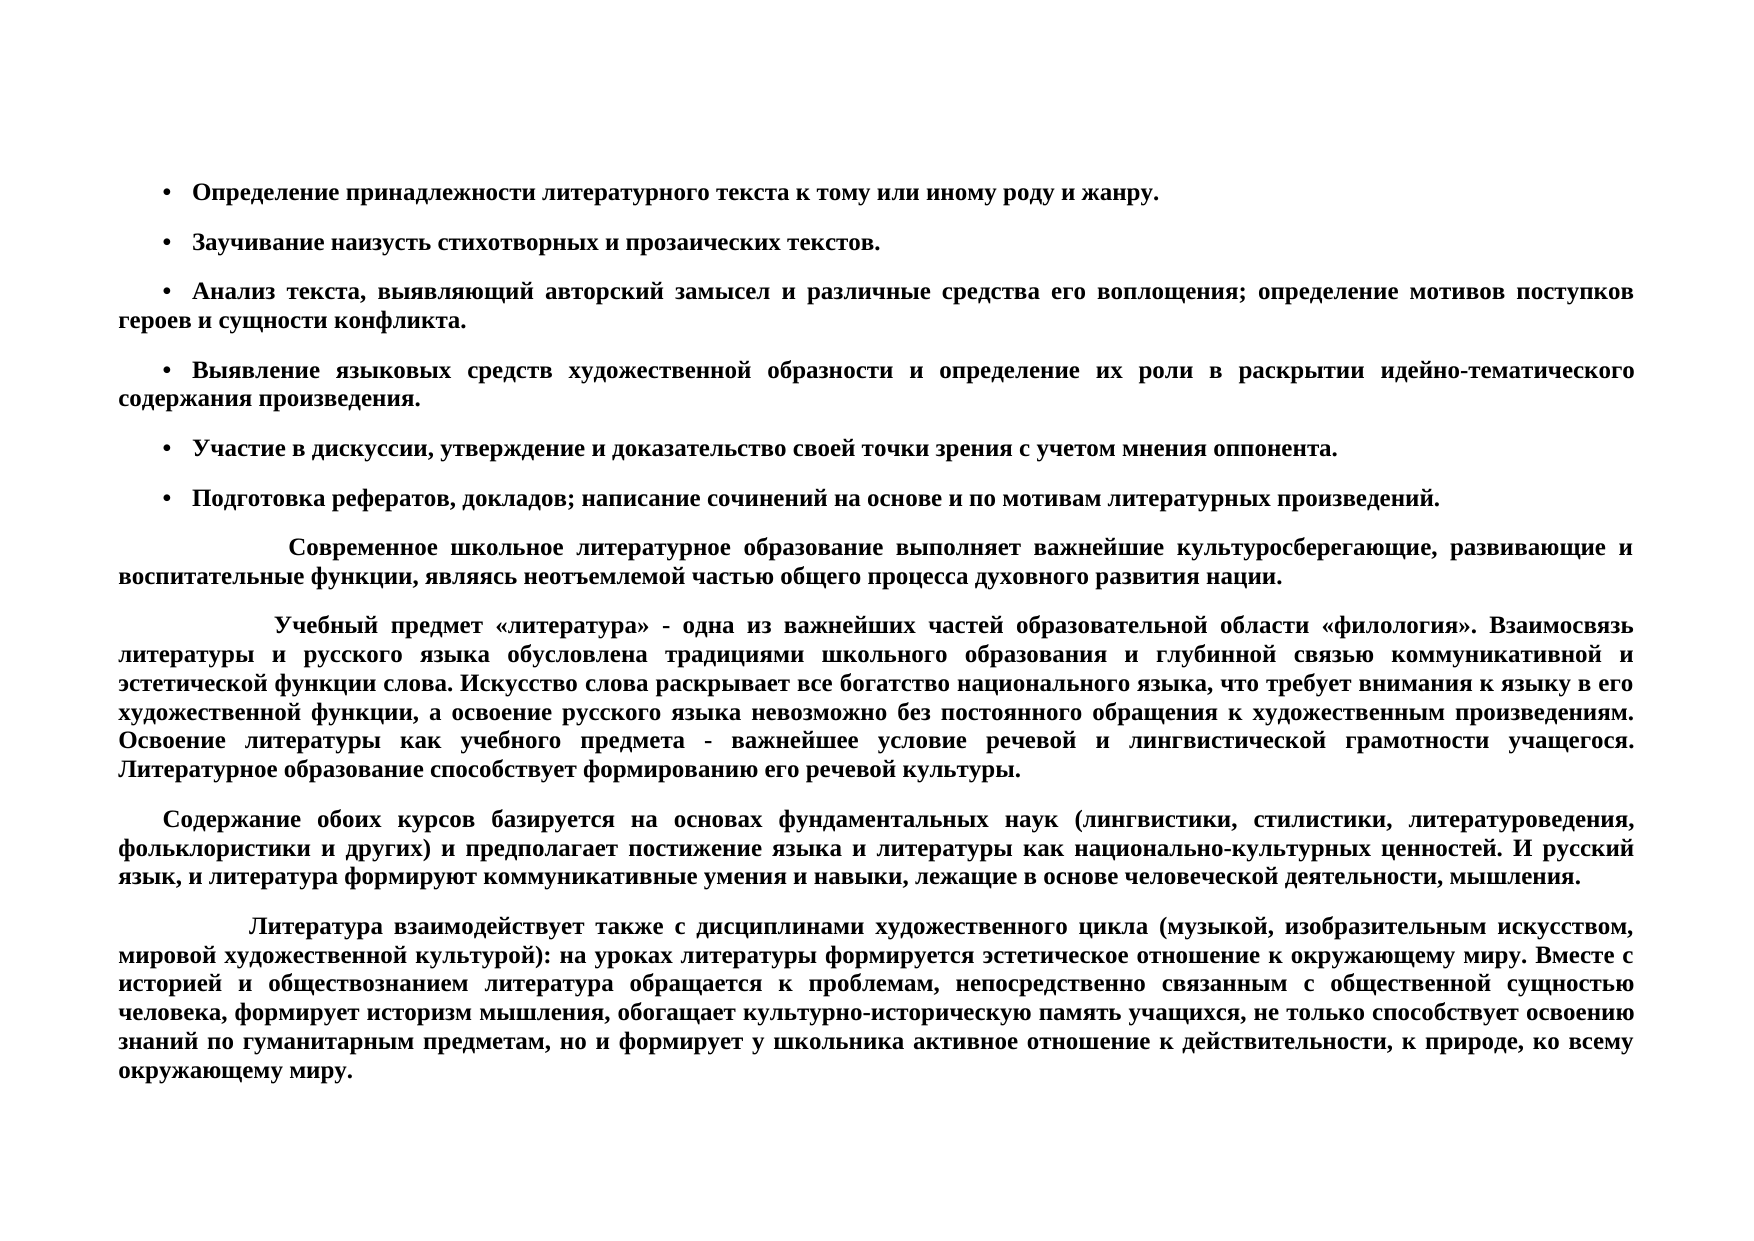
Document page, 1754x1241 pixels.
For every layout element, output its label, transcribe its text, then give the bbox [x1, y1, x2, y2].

text • Определение принадлежности литературного текста к тому или иному роду и жанру. [118, 177, 1636, 206]
text Содержание обоих курсов базируется на основах фундаментальных наук (лингвистики, стилистики, литературоведения, фольклористики и других) и предполагает постижение языка и литературы как национально-культурных ценностей. И русский язык, и литература формируют коммуникативные умения и навыки, лежащие в основе человеческой деятельности, мышления. [118, 804, 1636, 890]
text • Выявление языковых средств художественной образности и определение их роли в раскрытии идейно-тематического содержания произведения. [118, 355, 1636, 412]
text • Подготовка рефератов, докладов; написание сочинений на основе и по мотивам литературных произведений. [118, 483, 1636, 511]
text • Участие в дискуссии, утверждение и доказательство своей точки зрения с учетом мнения оппонента. [118, 433, 1636, 462]
text Учебный предмет «литература» - одна из важнейших частей образовательной области «филология». Взаимосвязь литературы и русского языка обусловлена традициями школьного образования и глубинной связью коммуникативной и эстетической функции слова. Искусство слова раскрывает все богатство национального языка, что требует внимания к языку в его художественной функции, а освоение русского языка невозможно без постоянного обращения к художественным произведениям. Освоение литературы как учебного предмета - важнейшее условие речевой и лингвистической грамотности учащегося. Литературное образование способствует формированию его речевой культуры. [118, 611, 1636, 783]
text Литература взаимодействует также с дисциплинами художественного цикла (музыкой, изобразительным искусством, мировой художественной культурой): на уроках литературы формируется эстетическое отношение к окружающему миру. Вместе с историей и обществознанием литература обращается к проблемам, непосредственно связанным с общественной сущностью человека, формирует историзм мышления, обогащает культурно-историческую память учащихся, не только способствует освоению знаний по гуманитарным предметам, но и формирует у школьника активное отношение к действительности, к природе, ко всему окружающему миру. [118, 911, 1636, 1083]
text Современное школьное литературное образование выполняет важнейшие культуросберегающие, развивающие и воспитательные функции, являясь неотъемлемой частью общего процесса духовного развития нации. [118, 532, 1636, 590]
text • Заучивание наизусть стихотворных и прозаических текстов. [118, 227, 1636, 256]
text • Анализ текста, выявляющий авторский замысел и различные средства его воплощения; определение мотивов поступков героев и сущности конфликта. [118, 276, 1636, 334]
